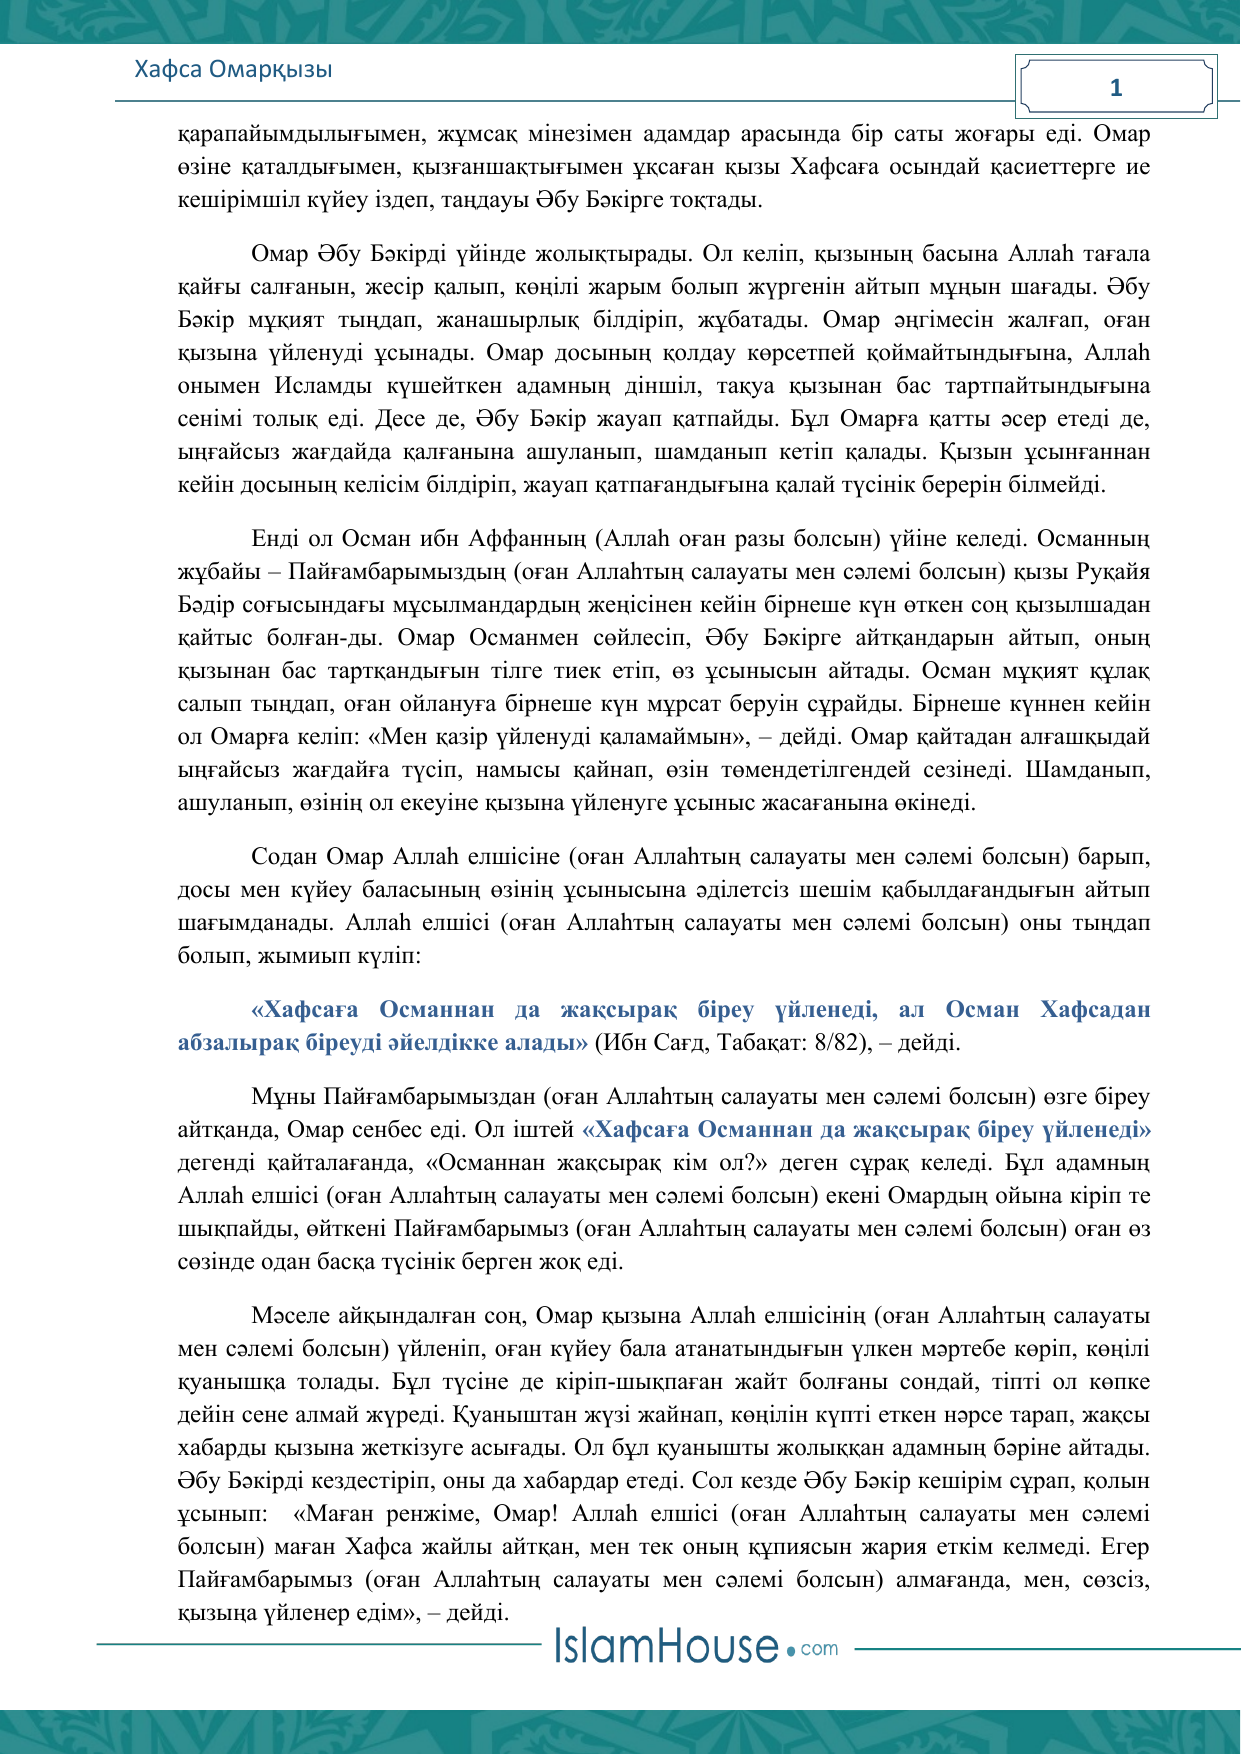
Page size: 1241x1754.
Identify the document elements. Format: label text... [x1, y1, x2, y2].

text Енді ол Осман ибн Аффанның (Аллаһ оған разы болсын) үйіне келеді. Османның жұбайы – Пайғамбарымыздың (оған Аллаһтың салауаты мен сәлемі болсын) қызы Руқайя Бәдір соғысындағы мұсылмандардың жеңісінен кейін бірнеше күн өткен соң қызылшадан қайтыс болған-ды. Омар Османмен сөйлесіп, Әбу Бәкірге айтқандарын айтып, оның қызынан бас тартқандығын тілге тиек етіп, өз ұсынысын айтады. Осман мұқият құлақ салып тыңдап, оған ойлануға бірнеше күн мұрсат беруін сұрайды. Бірнеше күннен кейін ол Омарға келіп: «Мен қазір үйленуді қаламаймын», – дейді. Омар қайтадан алғашқыдай ыңғайсыз жағдайға түсіп, намысы қайнап, өзін төмендетілгендей сезінеді. Шамданып, ашуланып, өзінің ол екеуіне қызына үйленуге ұсыныс жасағанына өкінеді. [177, 523, 1152, 816]
picture [0, 0, 1240, 44]
text Омар Әбу Бәкірді үйінде жолықтырады. Ол келіп, қызының басына Аллаһ тағала қайғы салғанын, жесір қалып, көңілі жарым болып жүргенін айтып мұңын шағады. Әбу Бәкір мұқият тыңдап, жанашырлық білдіріп, жұбатады. Омар әңгімесін жалғап, оған қызына үйленуді ұсынады. Омар досының қолдау көрсетпей қоймайтындығына, Аллаһ онымен Исламды күшейткен адамның діншіл, тақуа қызынан бас тартпайтындығына сенімі толық еді. Десе де, Әбу Бәкір жауап қатпайды. Бұл Омарға қатты әсер етеді де, ыңғайсыз жағдайда қалғанына ашуланып, шамданып кетіп қалады. Қызын ұсынғаннан кейін досының келісім білдіріп, жауап қатпағандығына қалай түсінік берерін білмейді. [177, 238, 1152, 498]
text Содан Омар Аллаһ елшісіне (оған Аллаһтың салауаты мен сәлемі болсын) барып, досы мен күйеу баласының өзінің ұсынысына әділетсіз шешім қабылдағандығын айтып шағымданады. Аллаһ елшісі (оған Аллаһтың салауаты мен сәлемі болсын) оны тыңдап болып, жымиып күліп: [177, 841, 1152, 969]
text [177, 118, 1152, 213]
picture [88, 1618, 542, 1665]
text Мұны Пайғамбарымыздан (оған Аллаһтың салауаты мен сәлемі болсын) өзге біреу айтқанда, Омар сенбес еді. Ол іштей «Хафсаға Османнан да жақсырақ біреу үйленеді» дегенді қайталағанда, «Османнан жақсырақ кім ол?» деген сұрақ келеді. Бұл адамның Аллаһ елшісі (оған Аллаһтың салауаты мен сәлемі болсын) екені Омардың ойына кіріп те шықпайды, өйткені Пайғамбарымыз (оған Аллаһтың салауаты мен сәлемі болсын) оған өз сөзінде одан басқа түсінік берген жоқ еді. [177, 1081, 1152, 1275]
text Мәселе айқындалған соң, Омар қызына Аллаһ елшісінің (оған Аллаһтың салауаты мен сәлемі болсын) үйленіп, оған күйеу бала атанатындығын үлкен мәртебе көріп, көңілі қуанышқа толады. Бұл түсіне де кіріп-шықпаған жайт болғаны сондай, тіпті ол көпке дейін сене алмай жүреді. Қуаныштан жүзі жайнап, көңілін күпті еткен нәрсе тарап, жақсы хабарды қызына жеткізуге асығады. Ол бұл қуанышты жолыққан адамның бәріне айтады. Әбу Бәкірді кездестіріп, оны да хабардар етеді. Сол кезде Әбу Бәкір кешірім сұрап, қолын ұсынып: «Маған ренжіме, Омар! Аллаһ елшісі (оған Аллаһтың салауаты мен сәлемі болсын) маған Хафса жайлы айтқан, мен тек оның құпиясын жария еткім келмеді. Егер Пайғамбарымыз (оған Аллаһтың салауаты мен сәлемі болсын) алмағанда, мен, сөзсіз, қызыңа үйленер едім», – дейді. [177, 1300, 1152, 1626]
text «Хафсаға Османнан да жақсырақ біреу үйленеді, ал Осман Хафсадан абзалырақ біреуді әйелдікке алады» (Ибн Сағд, Табақат: 8/82), – дейді. [177, 994, 1152, 1056]
picture [546, 1620, 1241, 1672]
picture [0, 1710, 1241, 1754]
